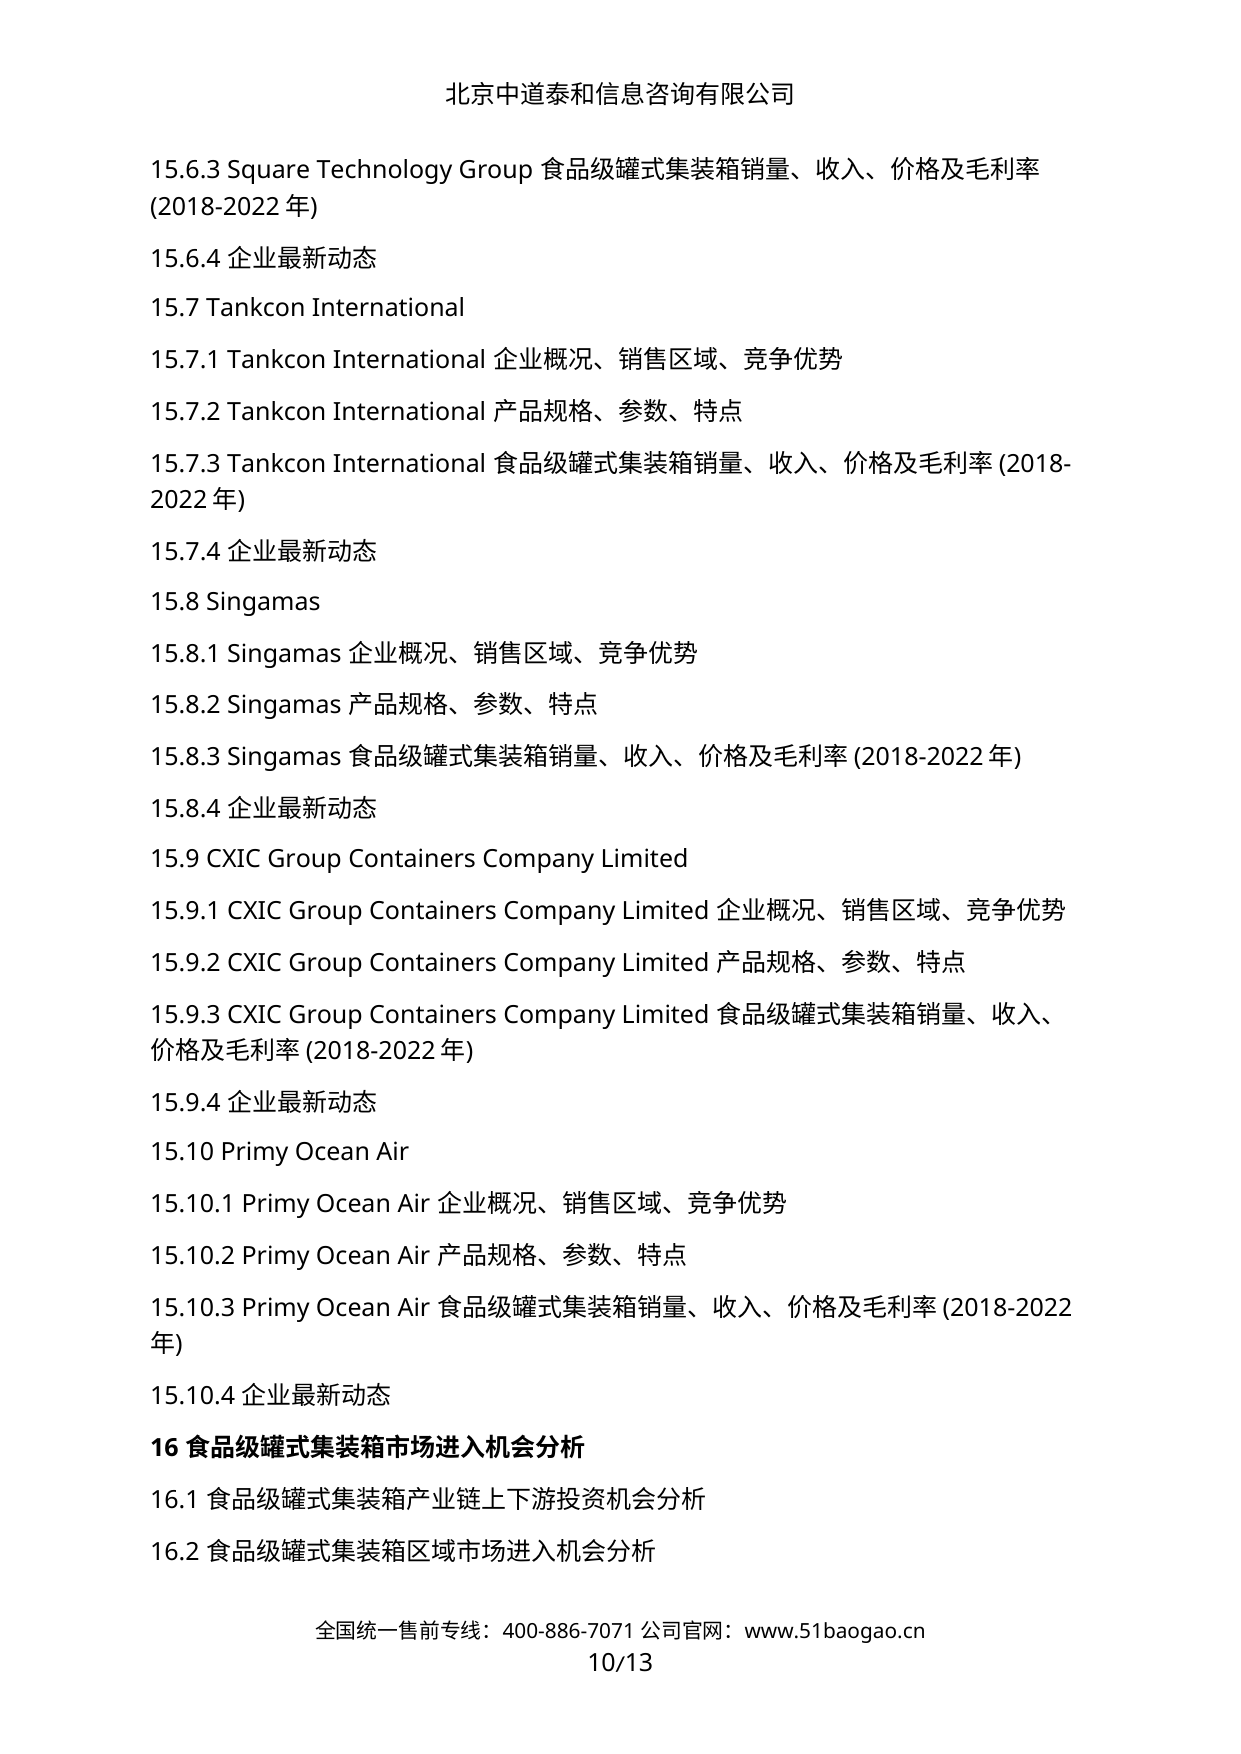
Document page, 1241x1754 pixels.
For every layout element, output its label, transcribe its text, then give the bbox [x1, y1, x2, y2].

text 15.9.2 CXIC Group Containers Company Limited 产品规格、参数、特点 [150, 942, 1090, 978]
text 15.10.3 Primy Ocean Air 食品级罐式集装箱销量、收入、价格及毛利率 (2018-2022年) [150, 1287, 1090, 1360]
text 15.10.2 Primy Ocean Air 产品规格、参数、特点 [150, 1236, 1090, 1272]
text 15.9.1 CXIC Group Containers Company Limited 企业概况、销售区域、竞争优势 [150, 890, 1090, 927]
text 15.10.4 企业最新动态 [150, 1376, 1090, 1412]
text 15.9.4 企业最新动态 [150, 1082, 1090, 1118]
text 15.9 CXIC Group Containers Company Limited [150, 841, 1090, 875]
text 16.1 食品级罐式集装箱产业链上下游投资机会分析 [150, 1479, 1090, 1516]
text 15.8.2 Singamas 产品规格、参数、特点 [150, 685, 1090, 721]
text 15.8.1 Singamas 企业概况、销售区域、竞争优势 [150, 633, 1090, 669]
text 15.7.2 Tankcon International 产品规格、参数、特点 [150, 392, 1090, 428]
text 15.8 Singamas [150, 583, 1090, 617]
text 15.8.4 企业最新动态 [150, 789, 1090, 825]
text 15.8.3 Singamas 食品级罐式集装箱销量、收入、价格及毛利率 (2018-2022年) [150, 737, 1090, 773]
text 15.7 Tankcon International [150, 290, 1090, 324]
text 15.6.4 企业最新动态 [150, 238, 1090, 274]
text 15.7.1 Tankcon International 企业概况、销售区域、竞争优势 [150, 340, 1090, 376]
text 15.10.1 Primy Ocean Air 企业概况、销售区域、竞争优势 [150, 1184, 1090, 1220]
text 15.10 Primy Ocean Air [150, 1134, 1090, 1168]
text 15.6.3 Square Technology Group 食品级罐式集装箱销量、收入、价格及毛利率 (2018-2022年) [150, 150, 1090, 222]
text 15.7.3 Tankcon International 食品级罐式集装箱销量、收入、价格及毛利率 (2018-2022年) [150, 443, 1090, 516]
text 16 食品级罐式集装箱市场进入机会分析 [150, 1427, 1090, 1464]
text 16.2 食品级罐式集装箱区域市场进入机会分析 [150, 1531, 1090, 1567]
text 15.7.4 企业最新动态 [150, 532, 1090, 568]
text 15.9.3 CXIC Group Containers Company Limited 食品级罐式集装箱销量、收入、价格及毛利率 (2018-2022年) [150, 994, 1090, 1067]
